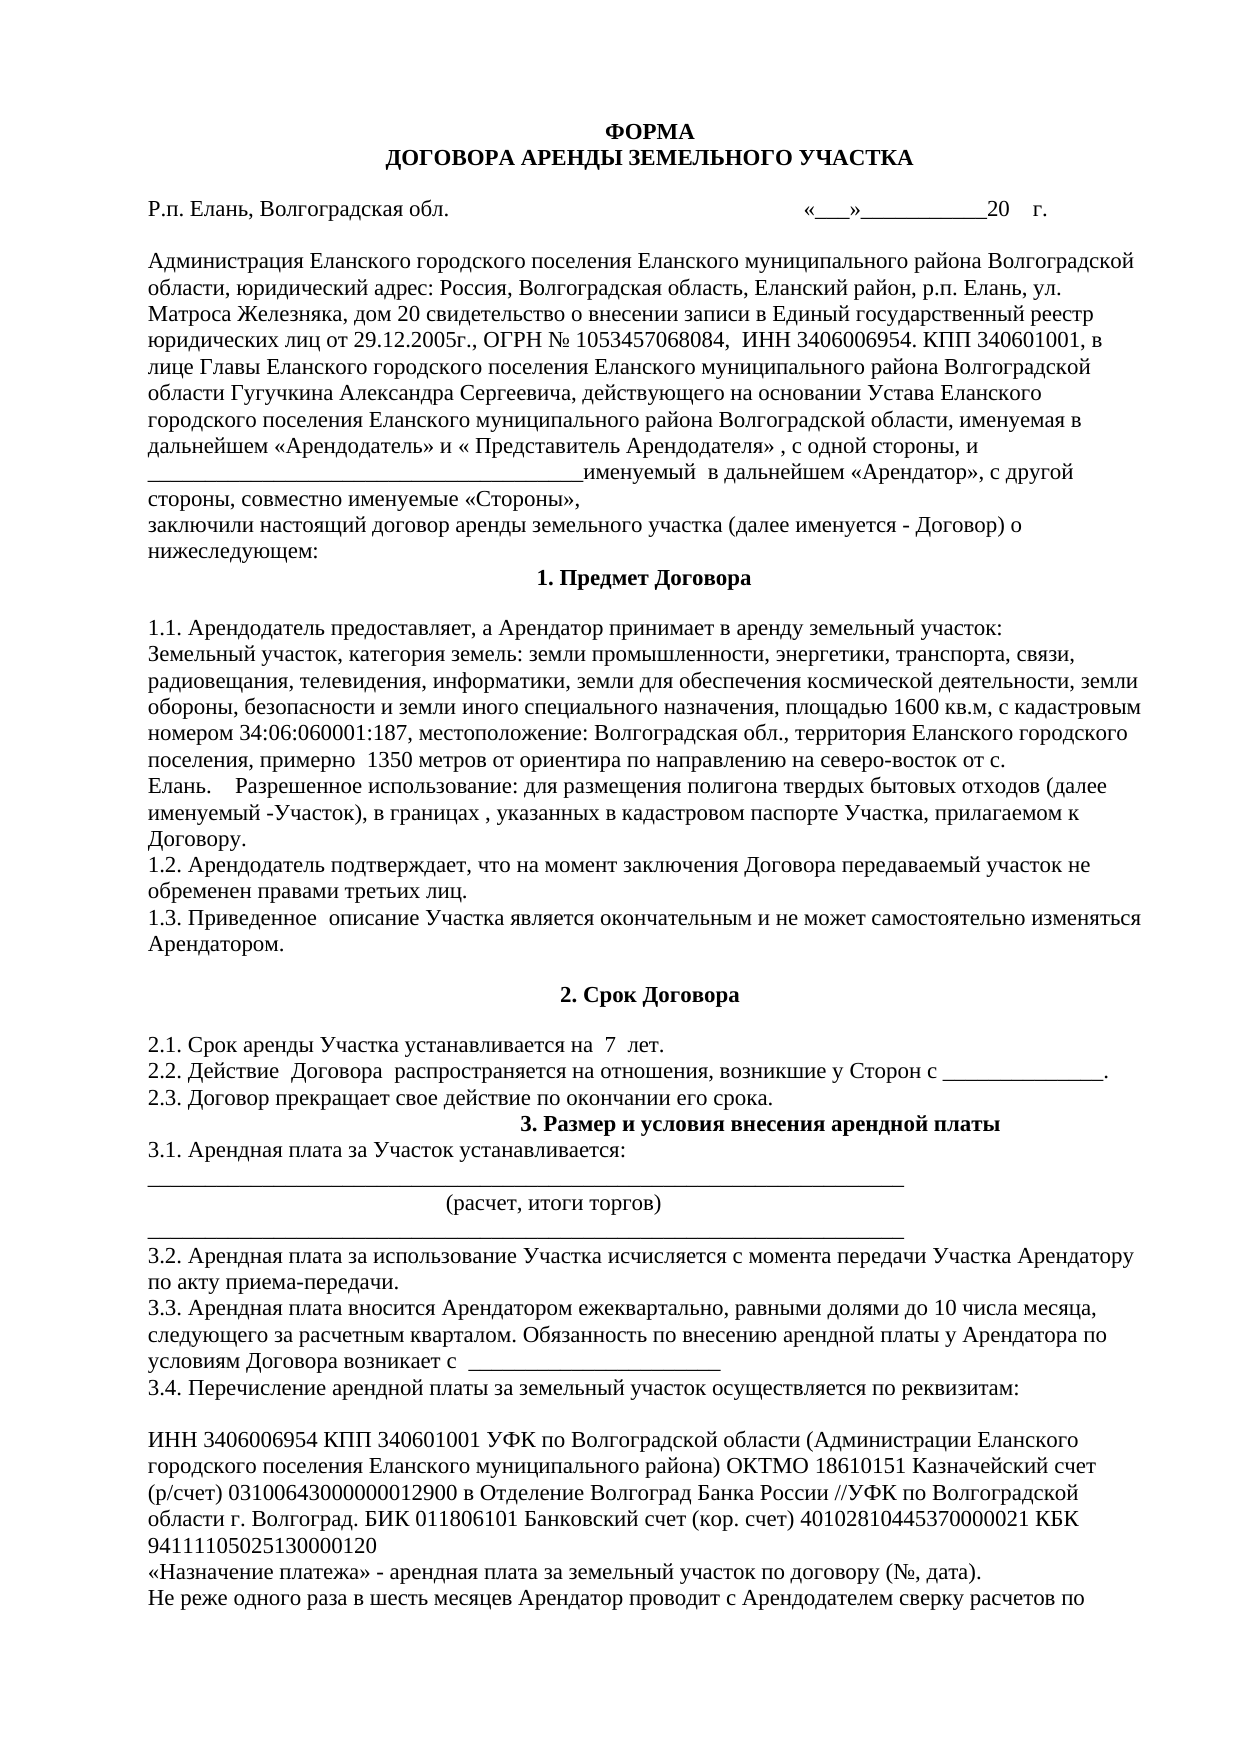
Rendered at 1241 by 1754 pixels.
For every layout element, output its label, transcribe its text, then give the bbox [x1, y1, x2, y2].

text 2.1. Срок аренды Участка устанавливается на 7 лет. 2.2. Действие Договора распространяется на отношения, возникшие у Сторон с ______________. 2.3. Договор прекращает свое действие по окончании его срока. 3. Размер и условия внесения арендной платы 3.1. Арендная плата за Участок устанавливается: __________________________________________________________________ (расчет, итоги торгов) __________________________________________________________________ 3.2. Арендная плата за использование Участка исчисляется с момента передачи Участка Арендатору по акту приема-передачи. 3.3. Арендная плата вносится Арендатором ежеквартально, равными долями до 10 числа месяца, следующего за расчетным кварталом. Обязанность по внесению арендной платы у Арендатора по условиям Договора возникает с ______________________ 3.4. Перечисление арендной платы за земельный участок осуществляется по реквизитам: [148, 1031, 1152, 1400]
text Земельный участок, категория земель: земли промышленности, энергетики, транспорта, связи, радиовещания, телевидения, информатики, земли для обеспечения космической деятельности, земли обороны, безопасности и земли иного специального назначения, площадью 1600 кв.м, с кадастровым номером 34:06:060001:187, местоположение: Волгоградская обл., территория Еланского городского поселения, примерно 1350 метров от ориентира по направлению на северо-восток от с. Елань. Разрешенное использование: для размещения полигона твердых бытовых отходов (далее именуемый -Участок), в границах , указанных в кадастровом паспорте Участка, прилагаемом к Договору. [148, 640, 1152, 851]
text 2. Срок Договора [148, 981, 1152, 1031]
text 1.1. Арендодатель предоставляет, а Арендатор принимает в аренду земельный участок: [148, 614, 1152, 640]
text Р.п. Елань, Волгоградская обл. «___»___________20 г. [148, 195, 1152, 247]
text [148, 1558, 1152, 1611]
text Администрация Еланского городского поселения Еланского муниципального района Волгоградской области, юридический адрес: Россия, Волгоградская область, Еланский район, р.п. Елань, ул. Матроса Железняка, дом 20 свидетельство о внесении записи в Единый государственный реестр юридических лиц от 29.12.2005г., ОГРН № 1053457068084, ИНН 3406006954. КПП 340601001, в лице Главы Еланского городского поселения Еланского муниципального района Волгоградской области Гугучкина Александра Сергеевича, действующего на основании Устава Еланского городского поселения Еланского муниципального района Волгоградской области, именуемая в дальнейшем «Арендодатель» и « Представитель Арендодателя» , с одной стороны, и ______________________________________именуемый в дальнейшем «Арендатор», с другой стороны, совместно именуемые «Стороны», заключили настоящий договор аренды земельного участка (далее именуется - Договор) о нижеследующем: 1. Предмет Договора [148, 247, 1152, 614]
text ФОРМА [148, 118, 1152, 144]
text ИНН 3406006954 КПП 340601001 УФК по Волгоградской области (Администрации Еланского городского поселения Еланского муниципального района) ОКТМО 18610151 Казначейский счет (р/счет) 03100643000000012900 в Отделение Волгоград Банка России //УФК по Волгоградской области г. Волгоград. БИК 011806101 Банковский счет (кор. счет) 40102810445370000021 КБК 94111105025130000120 [148, 1426, 1152, 1558]
text 1.2. Арендодатель подтверждает, что на момент заключения Договора передаваемый участок не обременен правами третьих лиц. 1.3. Приведенное описание Участка является окончательным и не может самостоятельно изменяться Арендатором. [148, 851, 1152, 981]
text ДОГОВОРА АРЕНДЫ ЗЕМЕЛЬНОГО УЧАСТКА [148, 144, 1152, 195]
